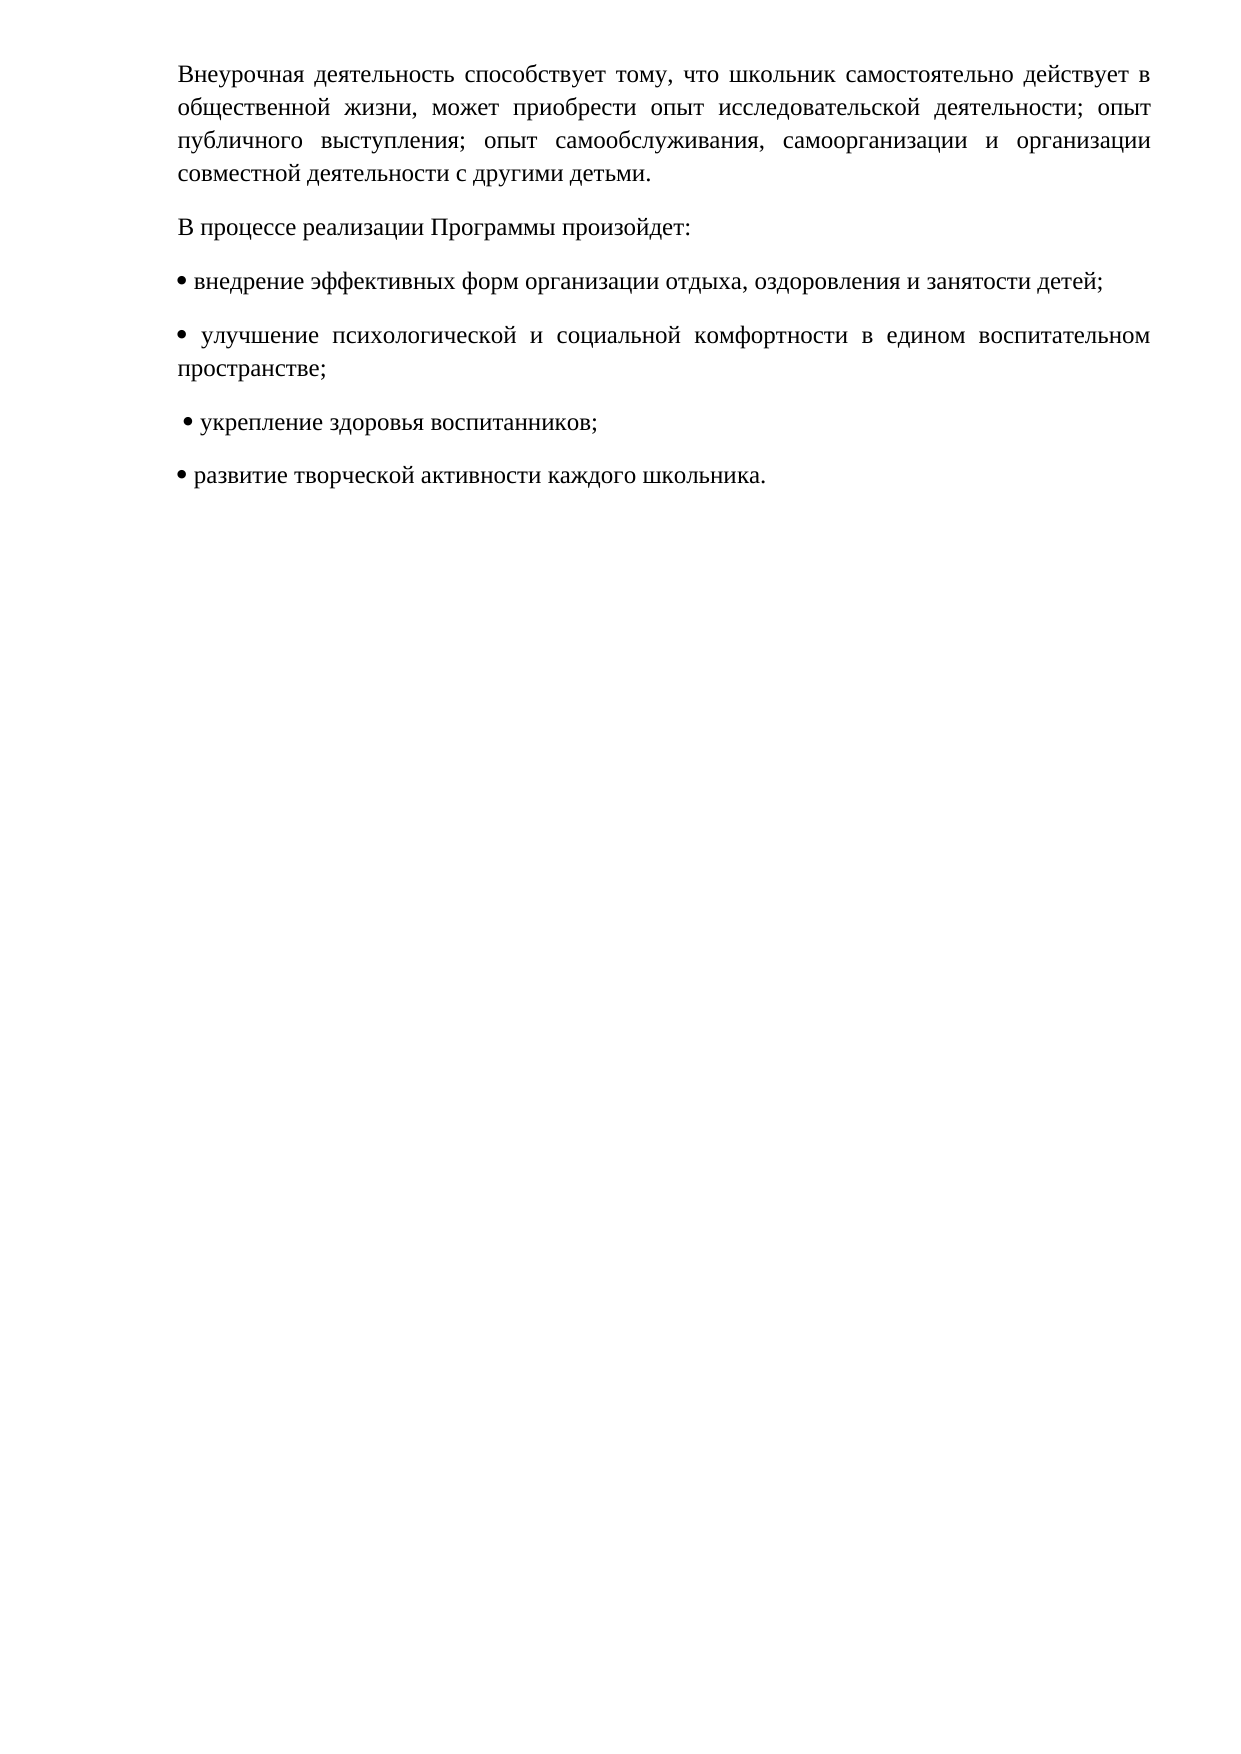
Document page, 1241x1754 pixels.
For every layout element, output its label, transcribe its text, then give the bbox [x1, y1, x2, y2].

text развитие творческой активности каждого школьника. [177, 460, 1152, 489]
text Внеурочная деятельность способствует тому, что школьник самостоятельно действует в общественной жизни, может приобрести опыт исследовательской деятельности; опыт публичного выступления; опыт самообслуживания, самоорганизации и организации совместной деятельности с другими детьми. [177, 59, 1152, 187]
text укрепление здоровья воспитанников; [177, 407, 1152, 435]
text улучшение психологической и социальной комфортности в едином воспитательном пространстве; [177, 320, 1152, 381]
text В процессе реализации Программы произойдет: [177, 212, 1152, 241]
text внедрение эффективных форм организации отдыха, оздоровления и занятости детей; [177, 266, 1152, 294]
